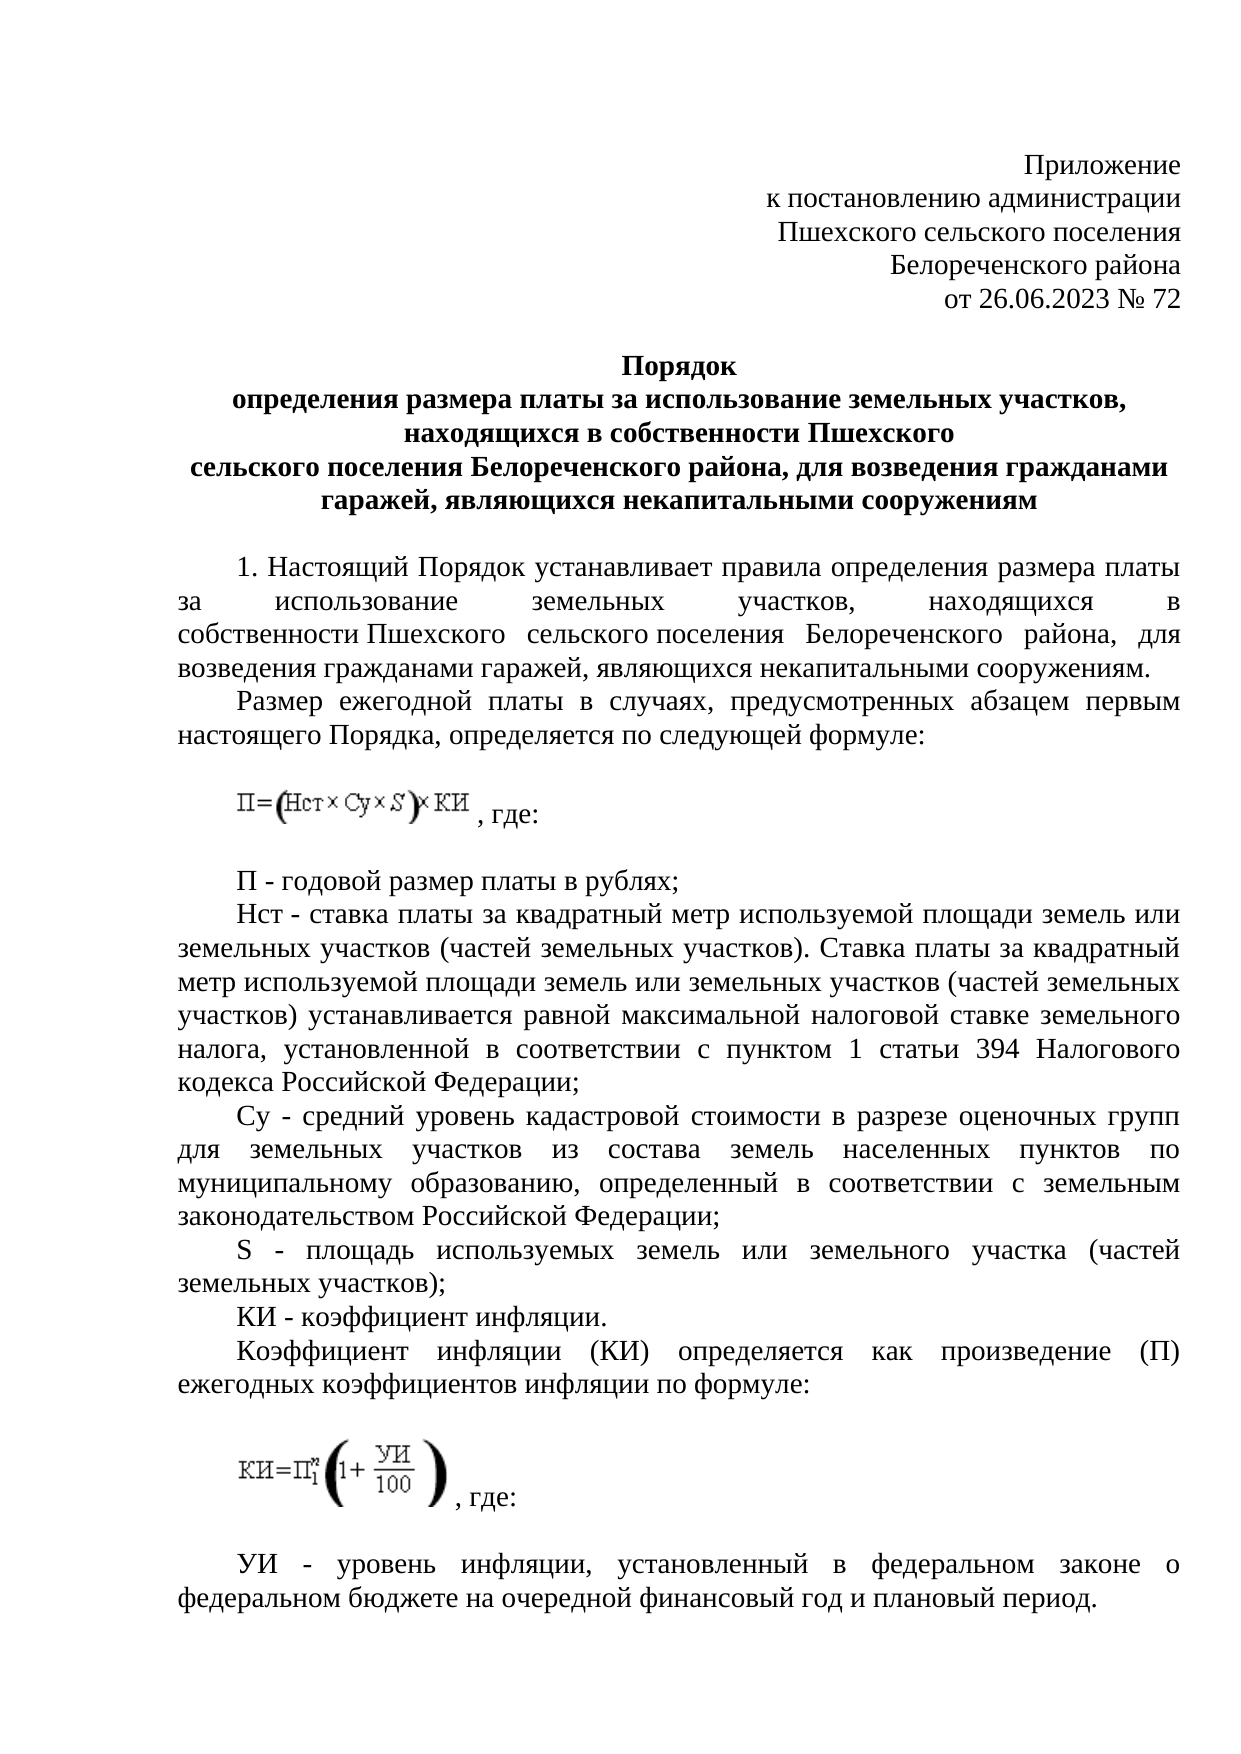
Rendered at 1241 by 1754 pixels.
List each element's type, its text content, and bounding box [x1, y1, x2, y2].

text КИ - коэффициент инфляции. [177, 1299, 1181, 1333]
text Коэффициент инфляции (КИ) определяется как произведение (П) ежегодных коэффициентов инфляции по формуле: [177, 1333, 1181, 1400]
text S - площадь используемых земель или земельного участка (частей земельных участков); [177, 1232, 1181, 1299]
text Приложение [177, 147, 1181, 180]
text Пшехского сельского поселения [177, 214, 1181, 247]
text , где: [177, 1433, 1181, 1513]
picture [236, 784, 477, 824]
text определения размера платы за использование земельных участков, находящихся в собственности Пшехского сельского поселения Белореченского района, для возведения гражданами гаражей, являющихся некапитальными сооружениям [177, 382, 1181, 516]
text П - годовой размер платы в рублях; [177, 863, 1181, 897]
text Су - средний уровень кадастровой стоимости в разрезе оценочных групп для земельных участков из состава земель населенных пунктов по муниципальному образованию, определенный в соответствии с земельным законодательством Российской Федерации; [177, 1098, 1181, 1232]
text от 26.06.2023 № 72 [177, 281, 1181, 314]
text Белореченского района [177, 247, 1181, 281]
text Порядок [177, 348, 1181, 382]
text УИ - уровень инфляции, установленный в федеральном законе о федеральном бюджете на очередной финансовый год и плановый период. [177, 1546, 1181, 1613]
text Размер ежегодной платы в случаях, предусмотренных абзацем первым настоящего Порядка, определяется по следующей формуле: [177, 683, 1181, 751]
text 1. Настоящий Порядок устанавливает правила определения размера платы за использование земельных участков, находящихся в собственности Пшехского сельского поселения Белореченского района, для возведения гражданами гаражей, являющихся некапитальными сооружениям. [177, 549, 1181, 683]
text к постановлению администрации [177, 180, 1181, 214]
picture [236, 1433, 448, 1507]
text , где: [177, 784, 1181, 829]
text Нст - ставка платы за квадратный метр используемой площади земель или земельных участков (частей земельных участков). Ставка платы за квадратный метр используемой площади земель или земельных участков (частей земельных участков) устанавливается равной максимальной налоговой ставке земельного налога, установленной в соответствии с пунктом 1 статьи 394 Налогового кодекса Российской Федерации; [177, 897, 1181, 1098]
